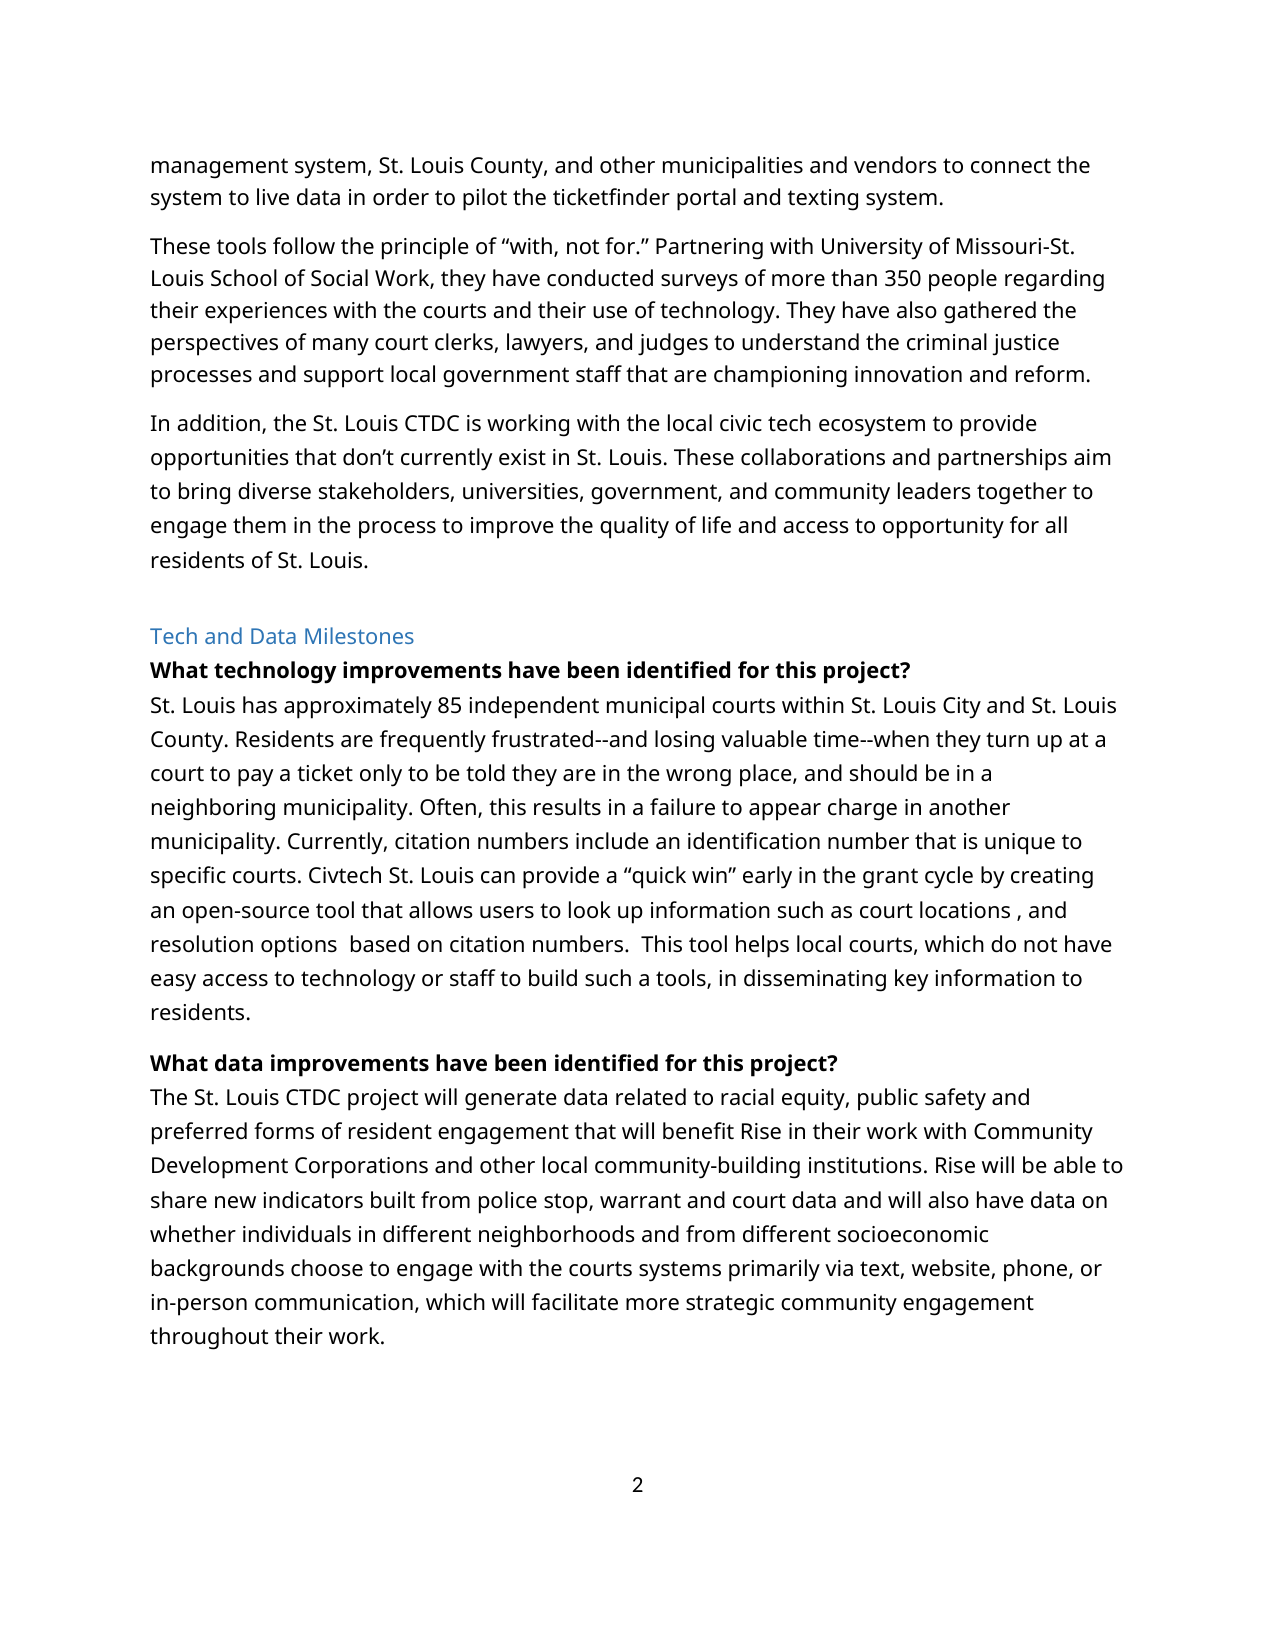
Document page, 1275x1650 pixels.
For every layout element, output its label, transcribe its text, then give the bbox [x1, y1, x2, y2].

text These tools follow the principle of “with, not for.” Partnering with University of Missouri-St. Louis School of Social Work, they have conducted surveys of more than 350 people regarding their experiences with the courts and their use of technology. They have also gathered the perspectives of many court clerks, lawyers, and judges to understand the criminal justice processes and support local government staff that are championing innovation and reform. [150, 231, 1125, 389]
text St. Louis has approximately 85 independent municipal courts within St. Louis City and St. Louis County. Residents are frequently frustrated--and losing valuable time--when they turn up at a court to pay a ticket only to be told they are in the wrong place, and should be in a neighboring municipality. Often, this results in a failure to appear charge in another municipality. Currently, citation numbers include an identification number that is unique to specific courts. Civtech St. Louis can provide a “quick win” early in the grant cycle by creating an open-source tool that allows users to look up information such as court locations , and resolution options based on citation numbers. This tool helps local courts, which do not have easy access to technology or staff to build such a tools, in disseminating key information to residents. [150, 689, 1125, 1027]
subtitle Tech and Data Milestones [150, 621, 1125, 651]
text What technology improvements have been identified for this project? [150, 655, 1125, 685]
text The St. Louis CTDC project will generate data related to racial equity, public safety and preferred forms of resident engagement that will benefit Rise in their work with Community Development Corporations and other local community-building institutions. Rise will be able to share new indicators built from police stop, warrant and court data and will also have data on whether individuals in different neighborhoods and from different socioeconomic backgrounds choose to engage with the courts systems primarily via text, website, phone, or in-person communication, which will facilitate more strategic community engagement throughout their work. [150, 1082, 1125, 1383]
subtitle In addition, the St. Louis CTDC is working with the local civic tech ecosystem to provide opportunities that don’t currently exist in St. Louis. These collaborations and partnerships aim to bring diverse stakeholders, universities, government, and community leaders together to engage them in the process to improve the quality of life and access to opportunity for all residents of St. Louis. [150, 408, 1125, 574]
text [150, 150, 1125, 212]
text What data improvements have been identified for this project? [150, 1048, 1125, 1078]
